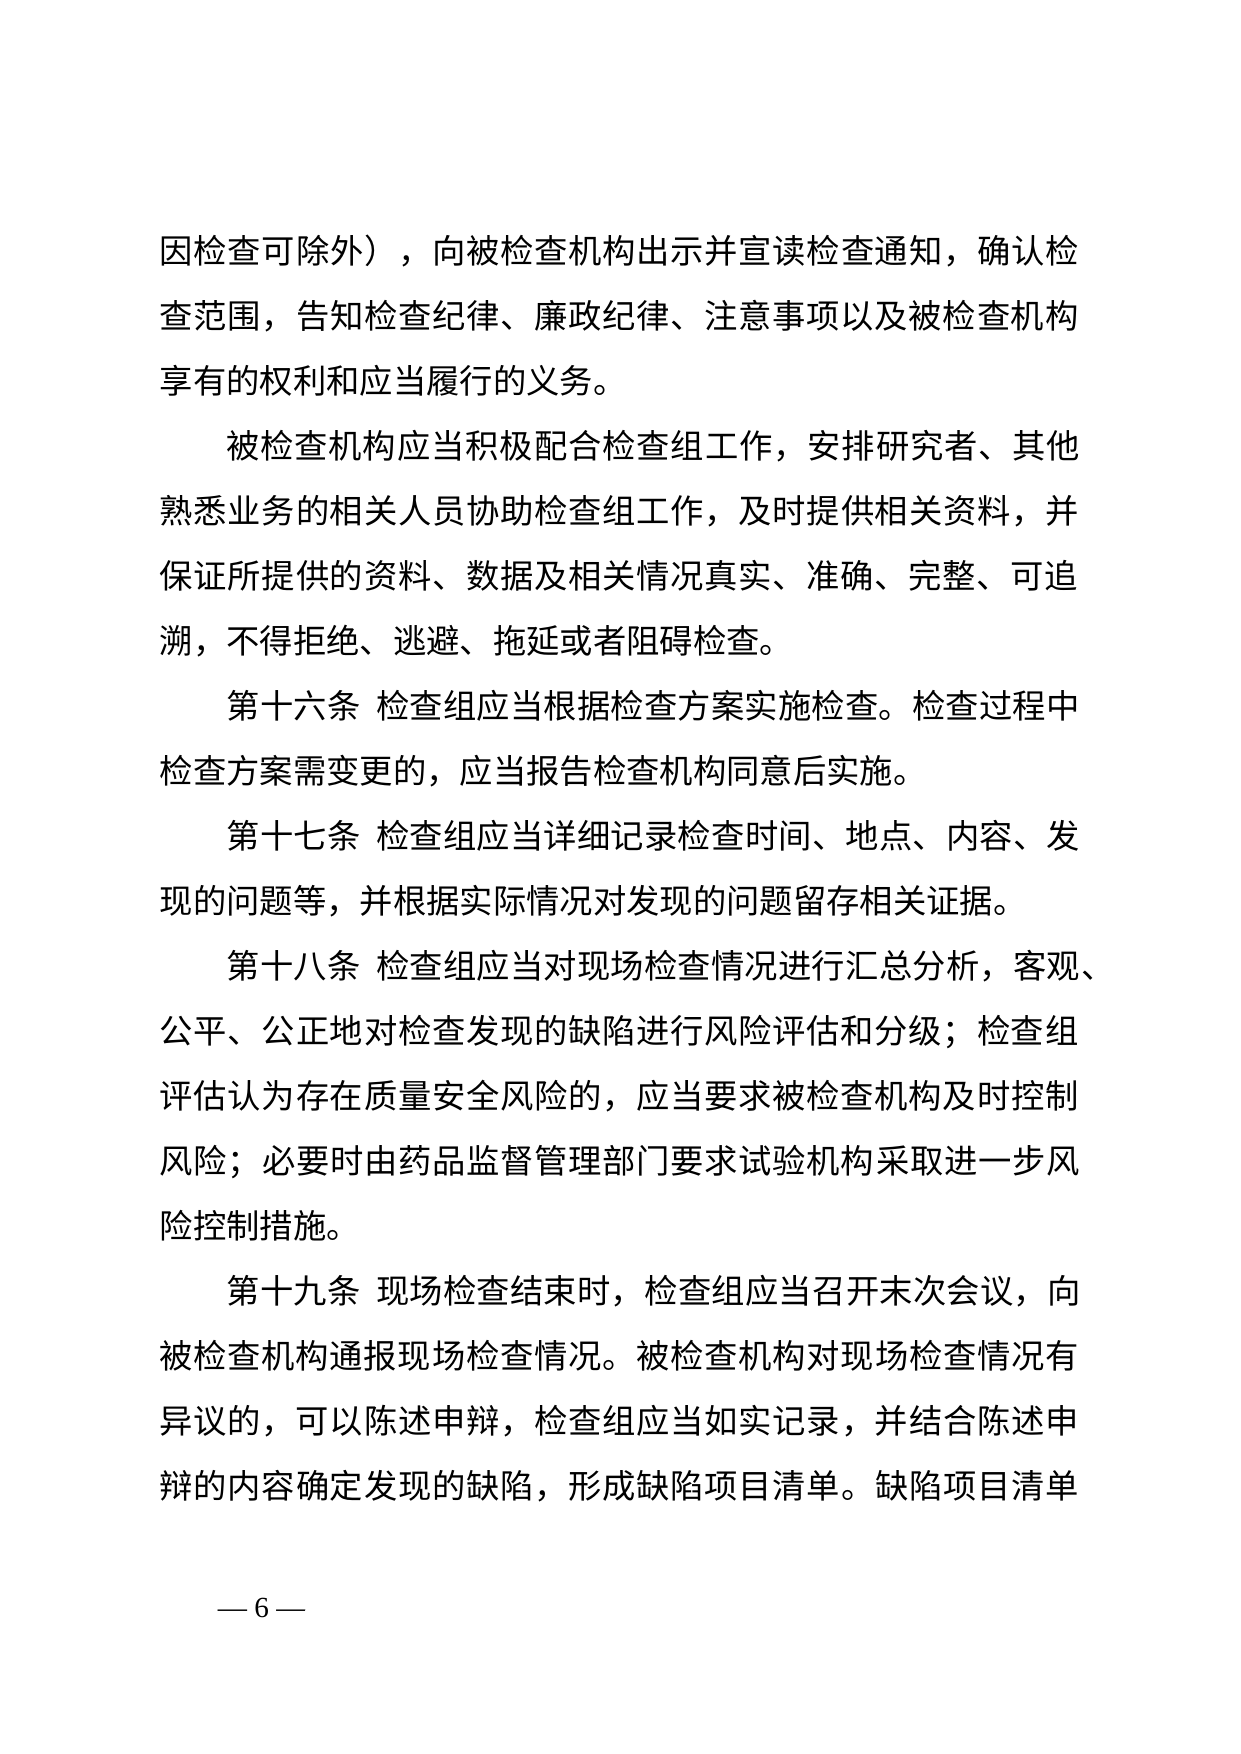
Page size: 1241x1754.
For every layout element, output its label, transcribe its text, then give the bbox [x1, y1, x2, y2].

text 第十八条 检查组应当对现场检查情况进行汇总分析，客观、公平、公正地对检查发现的缺陷进行风险评估和分级；检查组评估认为存在质量安全风险的，应当要求被检查机构及时控制风险；必要时由药品监督管理部门要求试验机构采取进一步风险控制措施。 [159, 932, 1081, 1257]
text 第十七条 检查组应当详细记录检查时间、地点、内容、发现的问题等，并根据实际情况对发现的问题留存相关证据。 [159, 802, 1081, 932]
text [159, 217, 1081, 412]
text 第十六条 检查组应当根据检查方案实施检查。检查过程中检查方案需变更的，应当报告检查机构同意后实施。 [159, 672, 1081, 802]
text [159, 1257, 1081, 1517]
text 被检查机构应当积极配合检查组工作，安排研究者、其他熟悉业务的相关人员协助检查组工作，及时提供相关资料，并保证所提供的资料、数据及相关情况真实、准确、完整、可追溯，不得拒绝、逃避、拖延或者阻碍检查。 [159, 412, 1081, 672]
